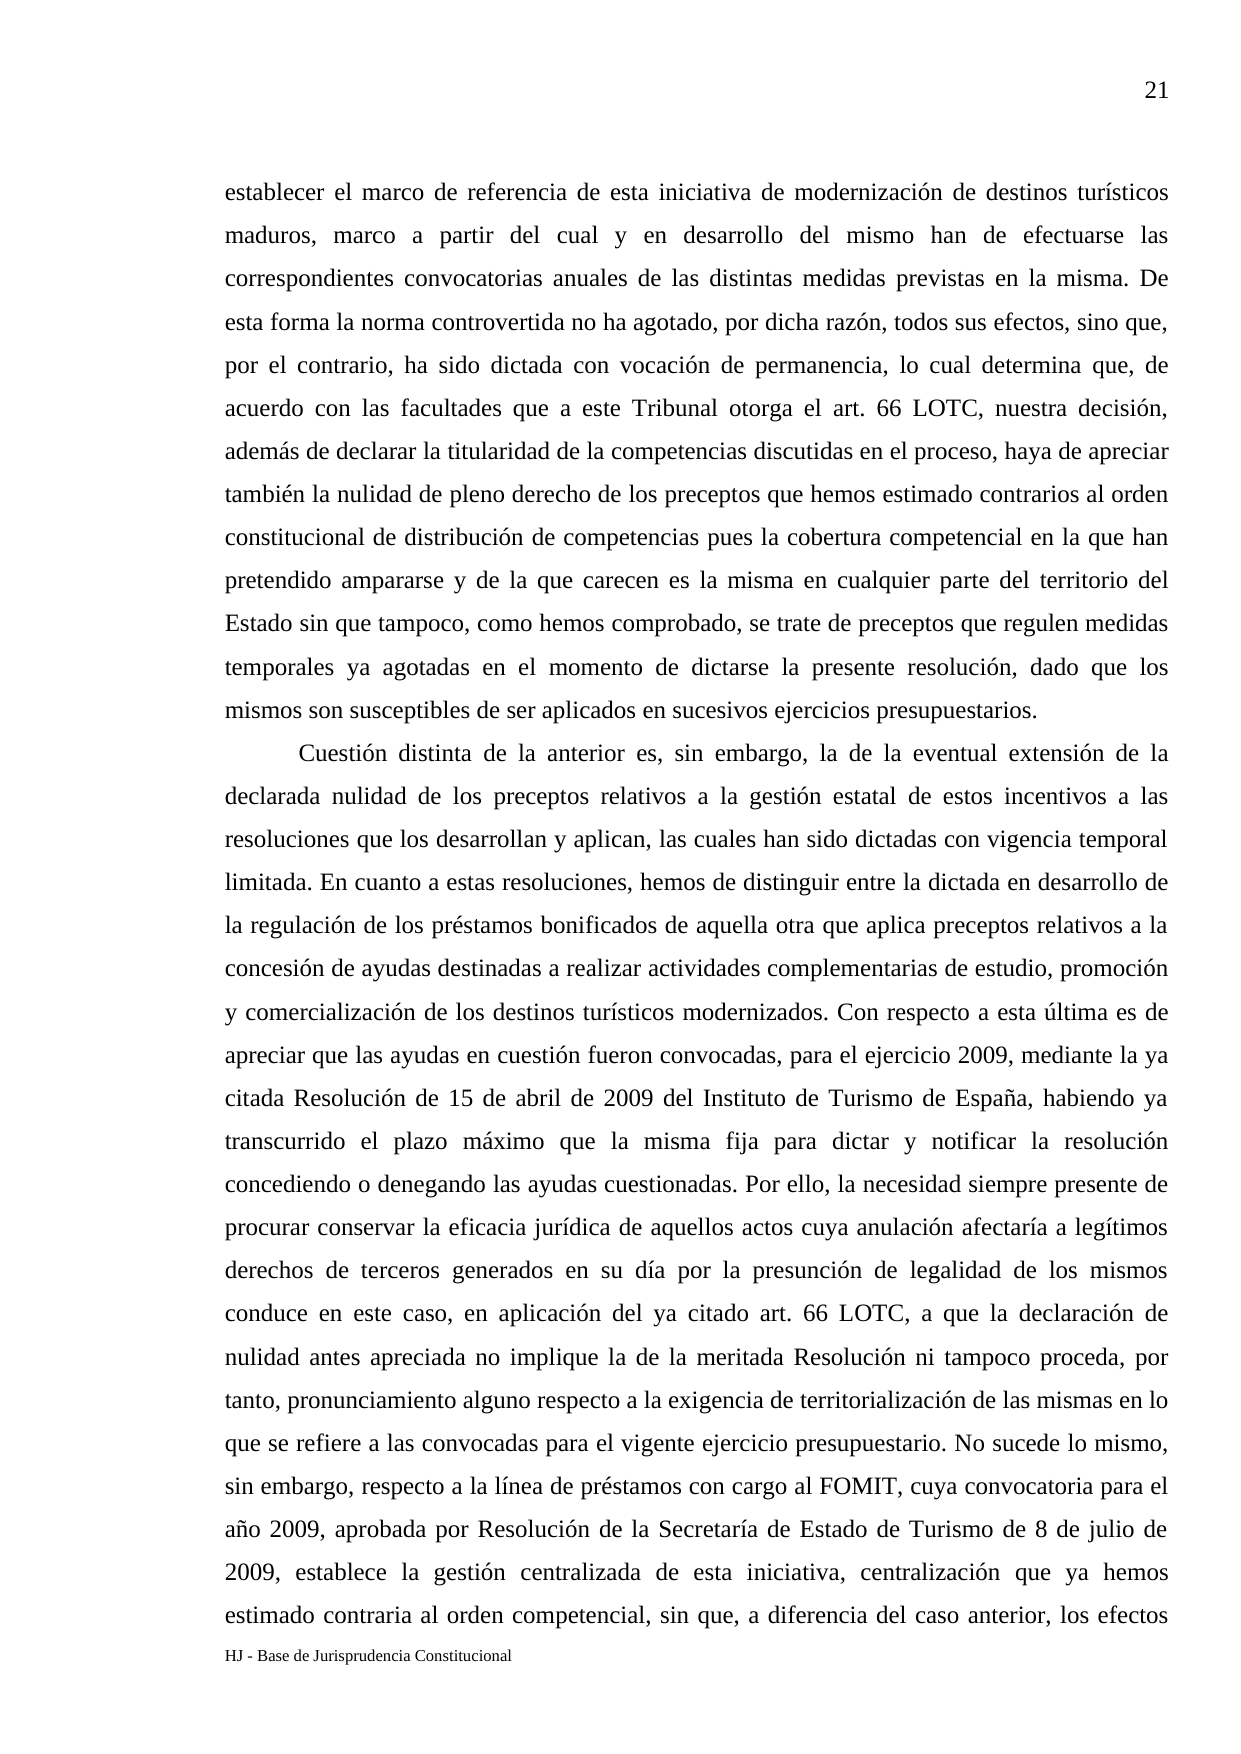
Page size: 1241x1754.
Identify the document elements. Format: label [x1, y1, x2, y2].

text [224, 738, 1169, 1629]
text [224, 177, 1169, 723]
